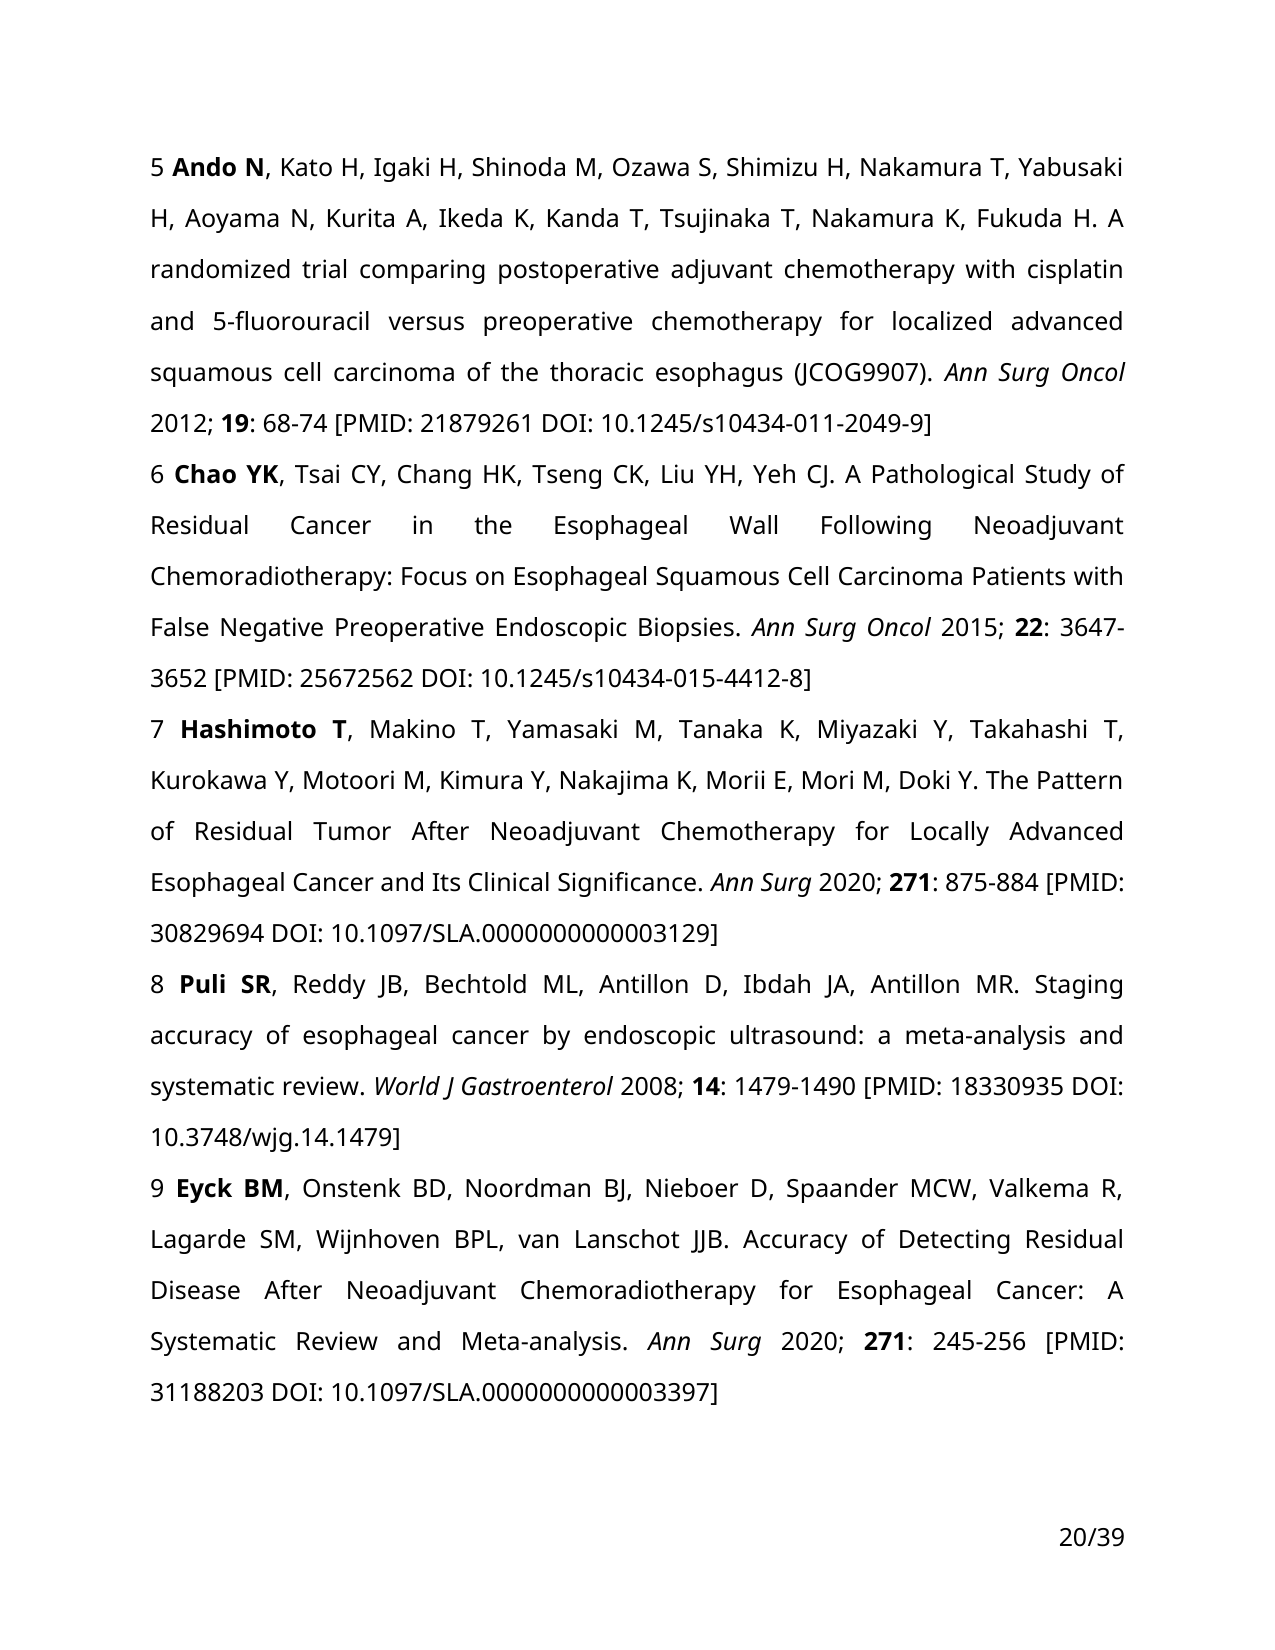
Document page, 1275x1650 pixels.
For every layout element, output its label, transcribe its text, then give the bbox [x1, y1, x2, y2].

text 6 Chao YK, Tsai CY, Chang HK, Tseng CK, Liu YH, Yeh CJ. A Pathological Study of Residual Cancer in the Esophageal Wall Following Neoadjuvant Chemoradiotherapy: Focus on Esophageal Squamous Cell Carcinoma Patients with False Negative Preoperative Endoscopic Biopsies. Ann Surg Oncol 2015; 22: 3647-3652 [PMID: 25672562 DOI: 10.1245/s10434-015-4412-8] [150, 456, 1125, 694]
text 8 Puli SR, Reddy JB, Bechtold ML, Antillon D, Ibdah JA, Antillon MR. Staging accuracy of esophageal cancer by endoscopic ultrasound: a meta-analysis and systematic review. World J Gastroenterol 2008; 14: 1479-1490 [PMID: 18330935 DOI: 10.3748/wjg.14.1479] [150, 967, 1125, 1154]
text 5 Ando N, Kato H, Igaki H, Shinoda M, Ozawa S, Shimizu H, Nakamura T, Yabusaki H, Aoyama N, Kurita A, Ikeda K, Kanda T, Tsujinaka T, Nakamura K, Fukuda H. A randomized trial comparing postoperative adjuvant chemotherapy with cisplatin and 5-fluorouracil versus preoperative chemotherapy for localized advanced squamous cell carcinoma of the thoracic esophagus (JCOG9907). Ann Surg Oncol 2012; 19: 68-74 [PMID: 21879261 DOI: 10.1245/s10434-011-2049-9] [150, 150, 1125, 439]
text 7 Hashimoto T, Makino T, Yamasaki M, Tanaka K, Miyazaki Y, Takahashi T, Kurokawa Y, Motoori M, Kimura Y, Nakajima K, Morii E, Mori M, Doki Y. The Pattern of Residual Tumor After Neoadjuvant Chemotherapy for Locally Advanced Esophageal Cancer and Its Clinical Significance. Ann Surg 2020; 271: 875-884 [PMID: 30829694 DOI: 10.1097/SLA.0000000000003129] [150, 711, 1125, 950]
text 9 Eyck BM, Onstenk BD, Noordman BJ, Nieboer D, Spaander MCW, Valkema R, Lagarde SM, Wijnhoven BPL, van Lanschot JJB. Accuracy of Detecting Residual Disease After Neoadjuvant Chemoradiotherapy for Esophageal Cancer: A Systematic Review and Meta-analysis. Ann Surg 2020; 271: 245-256 [PMID: 31188203 DOI: 10.1097/SLA.0000000000003397] [150, 1171, 1125, 1409]
